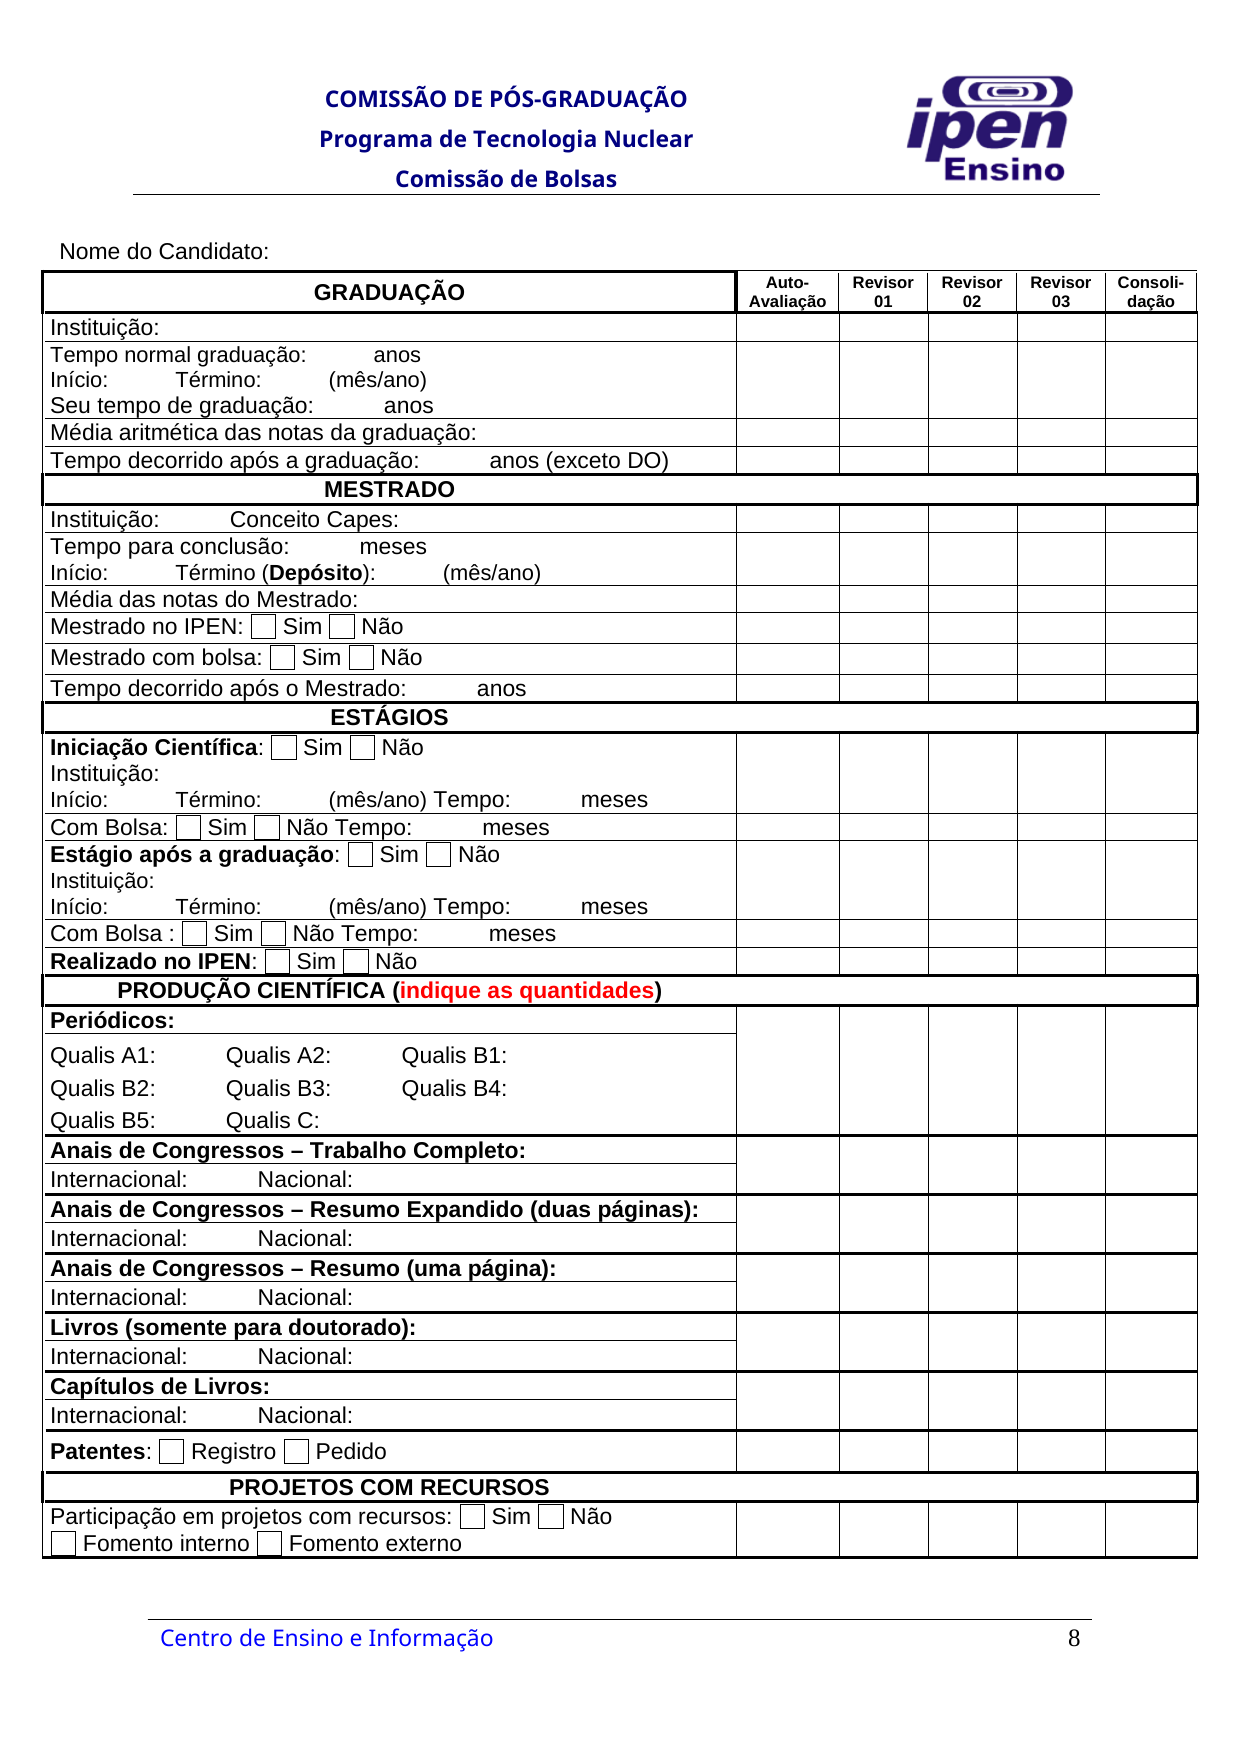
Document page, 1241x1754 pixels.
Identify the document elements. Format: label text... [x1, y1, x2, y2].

table_cell PROJETOS COM RECURSOS [44, 1471, 736, 1500]
table_cell [736, 476, 1196, 503]
table_cell [929, 1255, 1017, 1311]
table_cell [929, 314, 1017, 341]
table_cell [737, 586, 839, 612]
table_cell Com Bolsa: Sim Não Tempo: meses [43, 813, 736, 840]
table_cell [840, 1255, 928, 1311]
table_cell [929, 644, 1017, 674]
table_cell [1106, 920, 1197, 947]
table_cell Anais de Congressos – Resumo (uma página): [43, 1252, 736, 1281]
table_cell Tempo decorrido após o Mestrado: anos [43, 674, 736, 701]
table_cell [1106, 533, 1197, 585]
table_cell Anais de Congressos – Resumo Expandido (duas páginas): [43, 1193, 736, 1222]
table_cell [1106, 419, 1197, 446]
table_cell Iniciação Científica: Sim Não Instituição: Início: Término: (mês/ano) Tempo: meses [43, 731, 736, 813]
table_cell [1106, 1137, 1197, 1193]
table_cell [840, 613, 928, 643]
table_cell [737, 644, 839, 674]
table_cell [929, 920, 1017, 947]
table_cell [1106, 734, 1197, 813]
table_cell [1106, 1255, 1197, 1311]
table_cell [1106, 1314, 1197, 1370]
table_cell [840, 342, 928, 418]
table_cell Capítulos de Livros: [43, 1370, 736, 1399]
table_cell [840, 533, 928, 585]
table_cell [840, 675, 928, 701]
table_cell Com Bolsa : Sim Não Tempo: meses [43, 919, 736, 947]
table_cell [736, 977, 1196, 1003]
table_cell [840, 447, 928, 473]
table_cell [1106, 1432, 1197, 1471]
table_cell [1018, 1432, 1105, 1471]
table_cell [929, 734, 1017, 813]
table_cell [736, 1474, 1196, 1500]
table_cell [1018, 1137, 1105, 1193]
table_cell [737, 675, 839, 701]
table_cell [1106, 447, 1197, 473]
table_cell [840, 920, 928, 947]
table_header Graduação [44, 273, 734, 311]
table_header Revisor 02 [928, 271, 1016, 311]
table_cell [1106, 1007, 1197, 1134]
table_cell [1018, 1007, 1105, 1134]
table_cell [737, 1432, 839, 1471]
table_cell [737, 447, 839, 473]
table_cell [1018, 1314, 1105, 1370]
table_cell [929, 613, 1017, 643]
table_cell Mestrado com bolsa: Sim Não [43, 643, 736, 674]
table_cell [737, 814, 839, 840]
table_cell [1018, 1196, 1105, 1252]
table_cell [929, 1137, 1017, 1193]
table_cell [1018, 1503, 1105, 1556]
table_cell [1018, 533, 1105, 585]
table_cell [1106, 644, 1197, 674]
table_cell [840, 1503, 928, 1556]
table_cell Mestrado [44, 473, 736, 503]
table_cell Periódicos: [43, 1004, 736, 1033]
table_cell [840, 1373, 928, 1429]
table_cell [1018, 314, 1105, 341]
table_cell [1106, 1503, 1197, 1556]
table_cell [737, 1255, 839, 1311]
table_cell [737, 948, 839, 974]
table_cell [1018, 1255, 1105, 1311]
table_cell [929, 342, 1017, 418]
table_cell [1106, 1373, 1197, 1429]
table_cell [840, 1432, 928, 1471]
table_cell [1106, 1196, 1197, 1252]
table_header Auto- Avaliação [738, 271, 839, 311]
table_cell [737, 1007, 839, 1134]
table_cell Participação em projetos com recursos: Sim Não Fomento interno Fomento externo [43, 1500, 736, 1556]
table_cell [737, 533, 839, 585]
table_cell Patentes: Registro Pedido [43, 1429, 736, 1471]
table_cell [929, 586, 1017, 612]
table_cell [840, 419, 928, 446]
table_cell Livros (somente para doutorado): [43, 1311, 736, 1340]
table_cell [1018, 814, 1105, 840]
table_cell [840, 1196, 928, 1252]
table_cell [1106, 342, 1197, 418]
table_cell [840, 734, 928, 813]
table_cell Instituição: [43, 311, 736, 341]
table_cell [1018, 506, 1105, 532]
table_cell [737, 314, 839, 341]
table_cell [929, 419, 1017, 446]
table_cell [1106, 841, 1197, 919]
table_cell Instituição: Conceito Capes: [43, 503, 736, 532]
table_cell [737, 342, 839, 418]
table_cell [737, 506, 839, 532]
table_cell [1018, 948, 1105, 974]
table_cell [929, 948, 1017, 974]
table_cell [1106, 314, 1197, 341]
table_cell [840, 1314, 928, 1370]
table_cell [929, 1432, 1017, 1471]
table_cell [736, 704, 1196, 731]
table_cell [929, 675, 1017, 701]
table_cell [840, 1007, 928, 1134]
table_cell Internacional: Nacional: [43, 1340, 736, 1370]
table_header Consoli- dação [1105, 271, 1196, 311]
table_cell [737, 734, 839, 813]
table_cell [1018, 644, 1105, 674]
table_cell [840, 1137, 928, 1193]
table_cell [1018, 586, 1105, 612]
table_cell [1106, 613, 1197, 643]
text Nome do Candidato: [59, 238, 1092, 264]
table_cell Estágios [44, 701, 736, 731]
table_cell [737, 613, 839, 643]
table_cell [1018, 419, 1105, 446]
table_cell [737, 1196, 839, 1252]
table_cell PRODUÇÃO CIENTÍFICA (indique as quantidades) [44, 974, 736, 1003]
table_cell [1018, 920, 1105, 947]
table_cell [1018, 734, 1105, 813]
table_cell [1018, 1373, 1105, 1429]
table_cell [1106, 675, 1197, 701]
table_header Revisor 03 [1016, 271, 1105, 311]
table_cell Média aritmética das notas da graduação: [43, 418, 736, 446]
table_cell [840, 644, 928, 674]
table_cell [929, 814, 1017, 840]
table_cell [840, 814, 928, 840]
table_cell Tempo normal graduação: anos Início: Término: (mês/ano) Seu tempo de graduação: anos [43, 341, 736, 418]
picture [906, 75, 1074, 182]
table_cell [1018, 841, 1105, 919]
table_header Revisor 01 [839, 271, 927, 311]
table_cell [737, 920, 839, 947]
table_cell Realizado no IPEN: Sim Não [43, 947, 736, 974]
table_cell [929, 533, 1017, 585]
table_cell Tempo para conclusão: meses Início: Término (Depósito): (mês/ano) [43, 532, 736, 585]
table_cell [1018, 342, 1105, 418]
table_cell Internacional: Nacional: [43, 1281, 736, 1311]
table_cell [929, 1503, 1017, 1556]
table_cell Mestrado no IPEN: Sim Não [43, 612, 736, 643]
table_cell [929, 1373, 1017, 1429]
table_cell [929, 447, 1017, 473]
table_cell [929, 1007, 1017, 1134]
table_cell [1106, 948, 1197, 974]
table_cell [1018, 447, 1105, 473]
table_cell [1018, 675, 1105, 701]
table_cell [929, 1196, 1017, 1252]
table_cell [840, 314, 928, 341]
table_cell Internacional: Nacional: [43, 1399, 736, 1429]
table_cell [737, 841, 839, 919]
table_cell [840, 586, 928, 612]
table_cell Internacional: Nacional: [43, 1163, 736, 1193]
table_cell [929, 841, 1017, 919]
table_cell [840, 948, 928, 974]
table_cell Estágio após a graduação: Sim Não Instituição: Início: Término: (mês/ano) Tempo: meses [43, 840, 736, 919]
table_cell [737, 1137, 839, 1193]
table_cell Qualis A1: Qualis A2: Qualis B1: Qualis B2: Qualis B3: Qualis B4: Qualis B5: Qualis C: [43, 1033, 736, 1134]
table_cell [840, 506, 928, 532]
table_cell [737, 1503, 839, 1556]
table_cell [737, 1373, 839, 1429]
table_cell Internacional: Nacional: [43, 1222, 736, 1252]
table_cell Tempo decorrido após a graduação: anos (exceto DO) [43, 446, 736, 473]
table_cell [929, 1314, 1017, 1370]
table_cell [840, 841, 928, 919]
table_cell [737, 419, 839, 446]
table_cell Média das notas do Mestrado: [43, 585, 736, 612]
table_cell [1018, 613, 1105, 643]
table_cell [1106, 586, 1197, 612]
table_cell Anais de Congressos – Trabalho Completo: [43, 1134, 736, 1163]
table_cell [1106, 506, 1197, 532]
table_cell [1106, 814, 1197, 840]
table_cell [737, 1314, 839, 1370]
table_cell [929, 506, 1017, 532]
